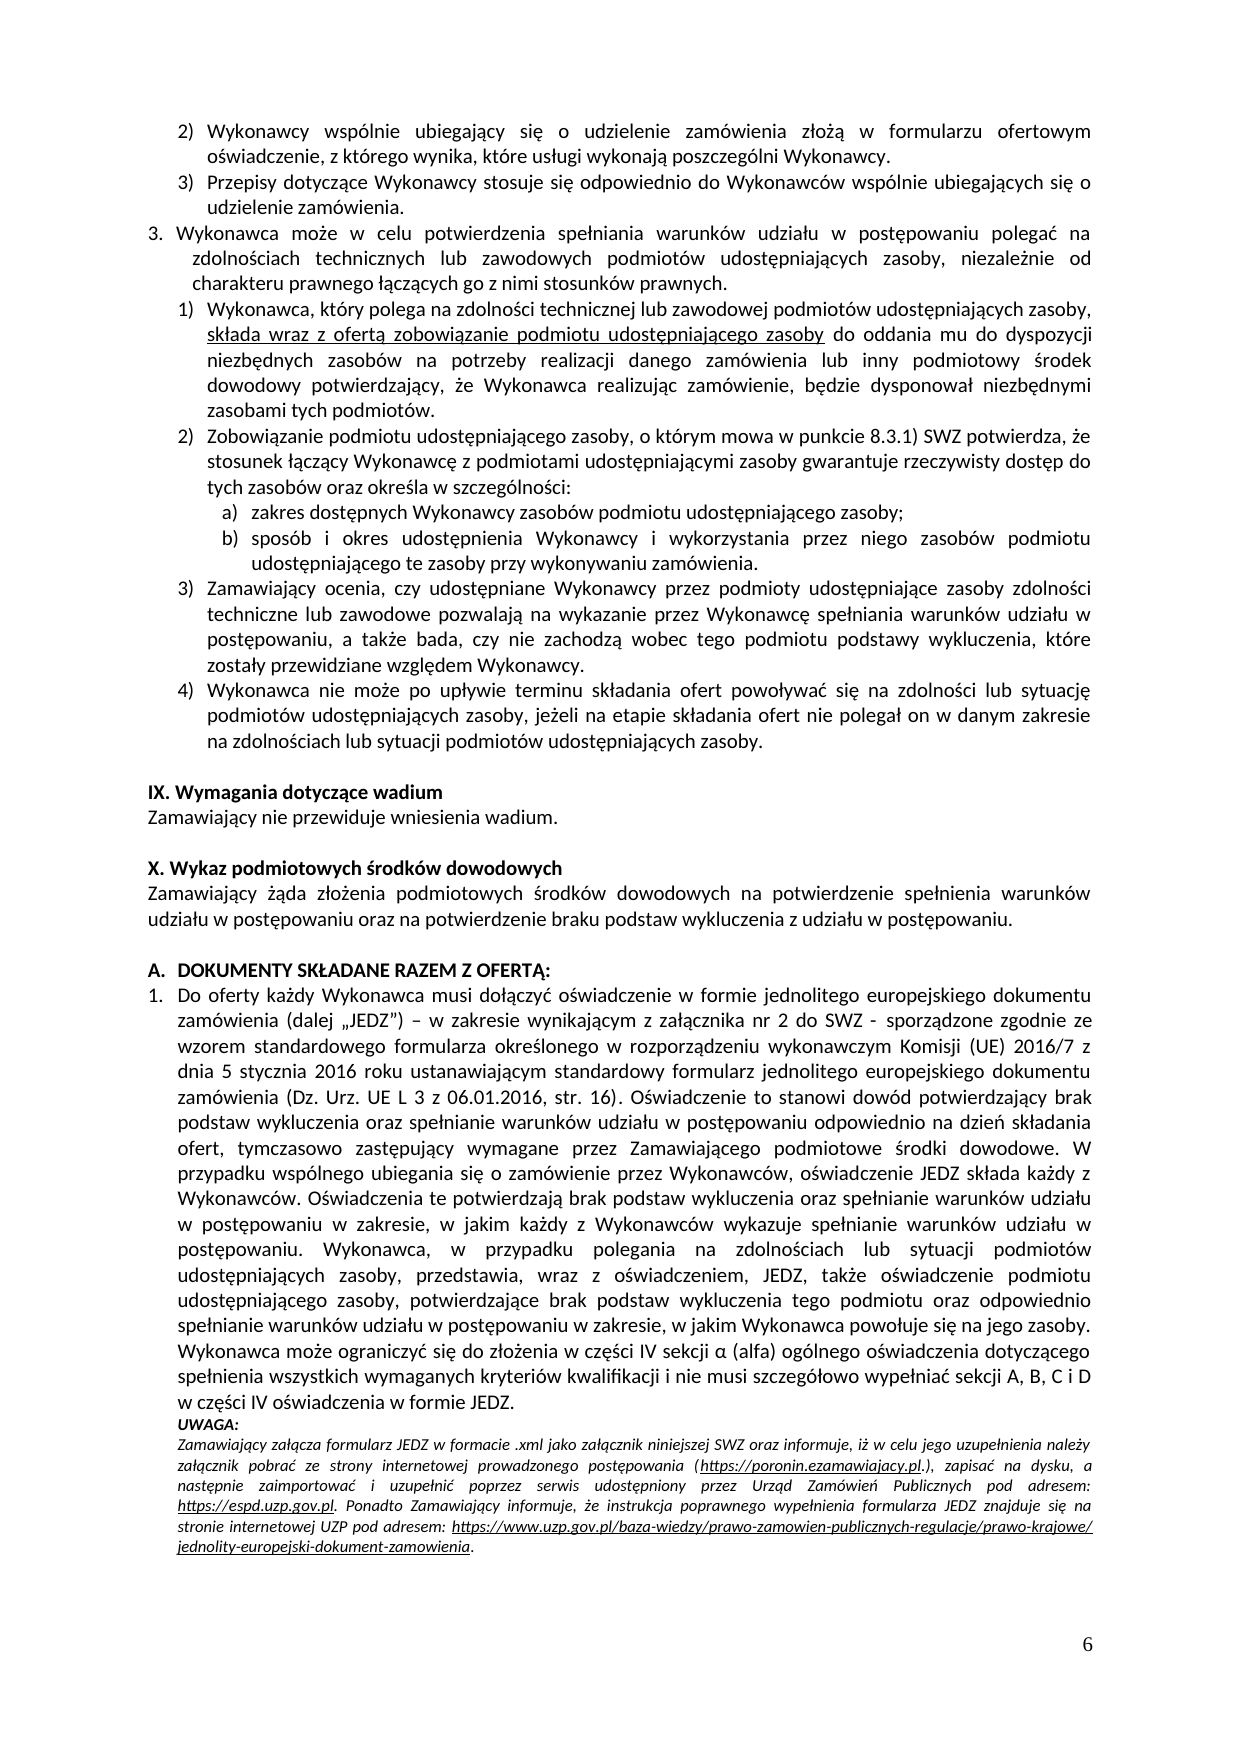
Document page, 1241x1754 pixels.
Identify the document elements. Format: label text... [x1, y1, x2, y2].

text UWAGA: [177, 1414, 1093, 1435]
text X. Wykaz podmiotowych środków dowodowych [148, 855, 1093, 881]
text Zamawiający załącza formularz JEDZ w formacie .xml jako załącznik niniejszej SWZ oraz informuje, iż w celu jego uzupełnienia należy załącznik pobrać ze strony internetowej prowadzonego postępowania (https://poronin.ezamawiajacy.pl.), zapisać na dysku, a następnie zaimportować i uzupełnić poprzez serwis udostępniony przez Urząd Zamówień Publicznych pod adresem: https://espd.uzp.gov.pl. Ponadto Zamawiający informuje, że instrukcja poprawnego wypełnienia formularza JEDZ znajduje się na stronie internetowej UZP pod adresem: https://www.uzp.gov.pl/baza-wiedzy/prawo-zamowien-publicznych-regulacje/prawo-krajowe/jednolity-europejski-dokument-zamowienia. [177, 1435, 1093, 1557]
list Wykonawca nie może po upływie terminu składania ofert powoływać się na zdolności lub sytuację podmiotów udostępniających zasoby, jeżeli na etapie składania ofert nie polegał on w danym zakresie na zdolnościach lub sytuacji podmiotów udostępniających zasoby. [177, 677, 1093, 753]
list zakres dostępnych Wykonawcy zasobów podmiotu udostępniającego zasoby; [222, 499, 1093, 525]
text IX. Wymagania dotyczące wadium [148, 779, 1093, 804]
list Wykonawcy wspólnie ubiegający się o udzielenie zamówienia złożą w formularzu ofertowym oświadczenie, z którego wynika, które usługi wykonają poszczególni Wykonawcy. [177, 118, 1093, 169]
list Wykonawca, który polega na zdolności technicznej lub zawodowej podmiotów udostępniających zasoby, składa wraz z ofertą zobowiązanie podmiotu udostępniającego zasoby do oddania mu do dyspozycji niezbędnych zasobów na potrzeby realizacji danego zamówienia lub inny podmiotowy środek dowodowy potwierdzający, że Wykonawca realizując zamówienie, będzie dysponował niezbędnymi zasobami tych podmiotów. [177, 296, 1093, 423]
list Przepisy dotyczące Wykonawcy stosuje się odpowiednio do Wykonawców wspólnie ubiegających się o udzielenie zamówienia. [177, 169, 1093, 220]
text Zamawiający żąda złożenia podmiotowych środków dowodowych na potwierdzenie spełnienia warunków udziału w postępowaniu oraz na potwierdzenie braku podstaw wykluczenia z udziału w postępowaniu. [148, 881, 1093, 931]
list Zamawiający ocenia, czy udostępniane Wykonawcy przez podmioty udostępniające zasoby zdolności techniczne lub zawodowe pozwalają na wykazanie przez Wykonawcę spełniania warunków udziału w postępowaniu, a także bada, czy nie zachodzą wobec tego podmiotu podstawy wykluczenia, które zostały przewidziane względem Wykonawcy. [177, 576, 1093, 677]
text Zamawiający nie przewiduje wniesienia wadium. [148, 804, 1093, 830]
list Do oferty każdy Wykonawca musi dołączyć oświadczenie w formie jednolitego europejskiego dokumentu zamówienia (dalej „JEDZ”) – w zakresie wynikającym z załącznika nr 2 do SWZ - sporządzone zgodnie ze wzorem standardowego formularza określonego w rozporządzeniu wykonawczym Komisji (UE) 2016/7 z dnia 5 stycznia 2016 roku ustanawiającym standardowy formularz jednolitego europejskiego dokumentu zamówienia (Dz. Urz. UE L 3 z 06.01.2016, str. 16). Oświadczenie to stanowi dowód potwierdzający brak podstaw wykluczenia oraz spełnianie warunków udziału w postępowaniu odpowiednio na dzień składania ofert, tymczasowo zastępujący wymagane przez Zamawiającego podmiotowe środki dowodowe. W przypadku wspólnego ubiegania się o zamówienie przez Wykonawców, oświadczenie JEDZ składa każdy z Wykonawców. Oświadczenia te potwierdzają brak podstaw wykluczenia oraz spełnianie warunków udziału w postępowaniu w zakresie, w jakim każdy z Wykonawców wykazuje spełnianie warunków udziału w postępowaniu. Wykonawca, w przypadku polegania na zdolnościach lub sytuacji podmiotów udostępniających zasoby, przedstawia, wraz z oświadczeniem, JEDZ, także oświadczenie podmiotu udostępniającego zasoby, potwierdzające brak podstaw wykluczenia tego podmiotu oraz odpowiednio spełnianie warunków udziału w postępowaniu w zakresie, w jakim Wykonawca powołuje się na jego zasoby. Wykonawca może ograniczyć się do złożenia w części IV sekcji α (alfa) ogólnego oświadczenia dotyczącego spełnienia wszystkich wymaganych kryteriów kwalifikacji i nie musi szczegółowo wypełniać sekcji A, B, C i D w części IV oświadczenia w formie JEDZ. [148, 982, 1093, 1414]
list DOKUMENTY SKŁADANE RAZEM Z OFERTĄ: [148, 957, 1093, 982]
list sposób i okres udostępnienia Wykonawcy i wykorzystania przez niego zasobów podmiotu udostępniającego te zasoby przy wykonywaniu zamówienia. [222, 525, 1093, 576]
text 3. Wykonawca może w celu potwierdzenia spełniania warunków udziału w postępowaniu polegać na zdolnościach technicznych lub zawodowych podmiotów udostępniających zasoby, niezależnie od charakteru prawnego łączących go z nimi stosunków prawnych. [148, 220, 1093, 296]
list Zobowiązanie podmiotu udostępniającego zasoby, o którym mowa w punkcie 8.3.1) SWZ potwierdza, że stosunek łączący Wykonawcę z podmiotami udostępniającymi zasoby gwarantuje rzeczywisty dostęp do tych zasobów oraz określa w szczególności: [177, 423, 1093, 499]
